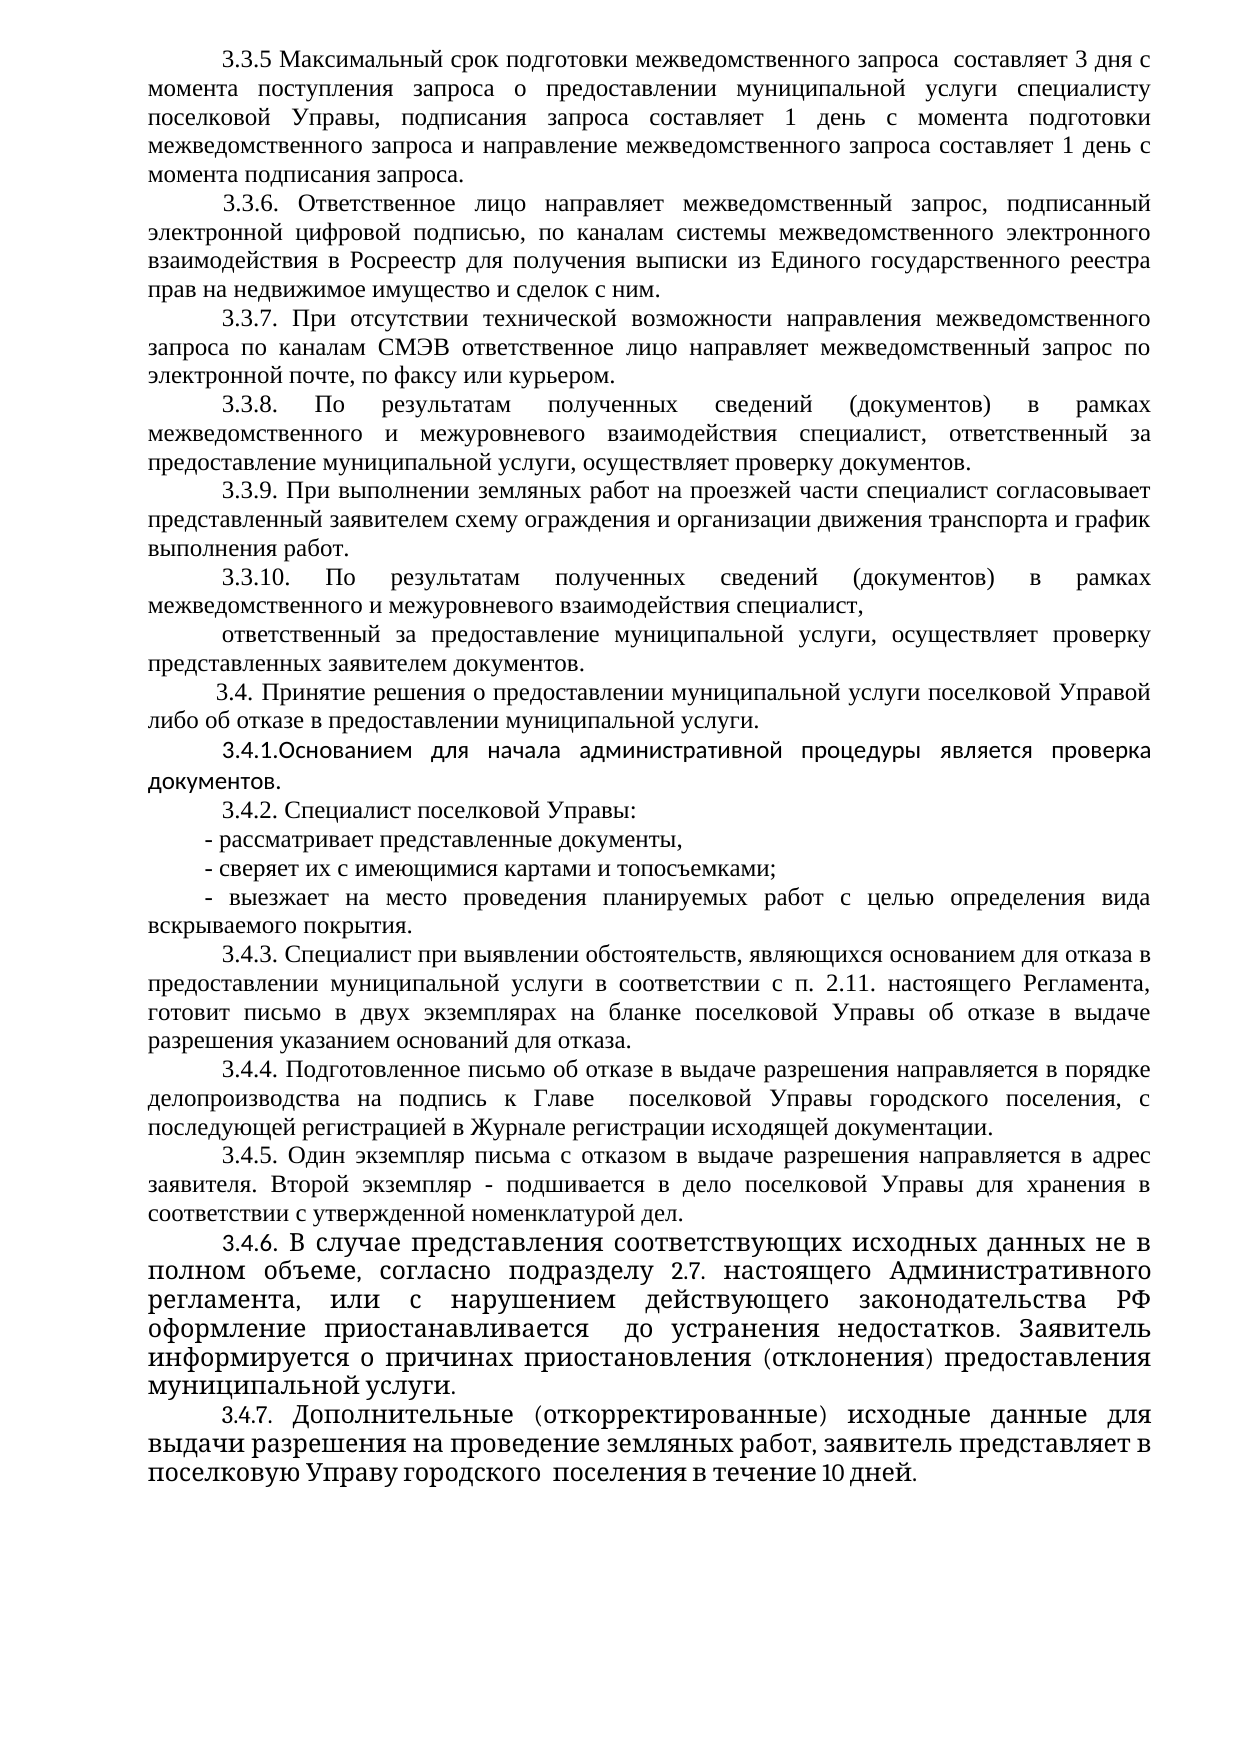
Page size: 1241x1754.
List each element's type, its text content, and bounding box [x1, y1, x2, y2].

text - сверяет их с имеющимися картами и топосъемками; [148, 853, 1152, 882]
text 3.3.5 Максимальный срок подготовки межведомственного запроса составляет 3 дня с момента поступления запроса о предоставлении муниципальной услуги специалисту поселковой Управы, подписания запроса составляет 1 день с момента подготовки межведомственного запроса и направление межведомственного запроса составляет 1 день с момента подписания запроса. [148, 44, 1152, 188]
text 3.4.6. В случае представления соответствующих исходных данных не в полном объеме, согласно подразделу 2.7. настоящего Административного регламента, или с нарушением действующего законодательства РФ оформление приостанавливается до устранения недостатков. Заявитель информируется о причинах приостановления (отклонения) предоставления муниципальной услуги. [148, 1227, 1152, 1401]
text 3.4.3. Специалист при выявлении обстоятельств, являющихся основанием для отказа в предоставлении муниципальной услуги в соответствии с п. 2.11. настоящего Регламента, готовит письмо в двух экземплярах на бланке поселковой Управы об отказе в выдаче разрешения указанием оснований для отказа. [148, 939, 1152, 1054]
text - выезжает на место проведения планируемых работ с целью определения вида вскрываемого покрытия. [148, 882, 1152, 939]
text 3.3.7. При отсутствии технической возможности направления межведомственного запроса по каналам СМЭВ ответственное лицо направляет межведомственный запрос по электронной почте, по факсу или курьером. [148, 303, 1152, 389]
text 3.4.5. Один экземпляр письма с отказом в выдаче разрешения направляется в адрес заявителя. Второй экземпляр - подшивается в дело поселковой Управы для хранения в соответствии с утвержденной номенклатурой дел. [148, 1140, 1152, 1227]
text 3.4.1.Основанием для начала административной процедуры является проверка документов. [148, 734, 1152, 795]
text - рассматривает представленные документы, [148, 824, 1152, 853]
text 3.4.7. Дополнительные (откорректированные) исходные данные для выдачи разрешения на проведение земляных работ, заявитель представляет в поселковую Управу городского поселения в течение 10 дней. [148, 1401, 1152, 1487]
text 3.3.6. Ответственное лицо направляет межведомственный запрос, подписанный электронной цифровой подписью, по каналам системы межведомственного электронного взаимодействия в Росреестр для получения выписки из Единого государственного реестра прав на недвижимое имущество и сделок с ним. [148, 188, 1152, 303]
text 3.4. Принятие решения о предоставлении муниципальной услуги поселковой Управой либо об отказе в предоставлении муниципальной услуги. [148, 677, 1152, 734]
text 3.4.2. Специалист поселковой Управы: [148, 795, 1152, 824]
text 3.3.10. По результатам полученных сведений (документов) в рамках межведомственного и межуровневого взаимодействия специалист, [148, 562, 1152, 619]
text 3.3.8. По результатам полученных сведений (документов) в рамках межведомственного и межуровневого взаимодействия специалист, ответственный за предоставление муниципальной услуги, осуществляет проверку документов. [148, 389, 1152, 476]
text 3.4.4. Подготовленное письмо об отказе в выдаче разрешения направляется в порядке делопроизводства на подпись к Главе поселковой Управы городского поселения, с последующей регистрацией в Журнале регистрации исходящей документации. [148, 1054, 1152, 1140]
text 3.3.9. При выполнении земляных работ на проезжей части специалист согласовывает представленный заявителем схему ограждения и организации движения транспорта и график выполнения работ. [148, 476, 1152, 562]
text ответственный за предоставление муниципальной услуги, осуществляет проверку представленных заявителем документов. [148, 619, 1152, 677]
